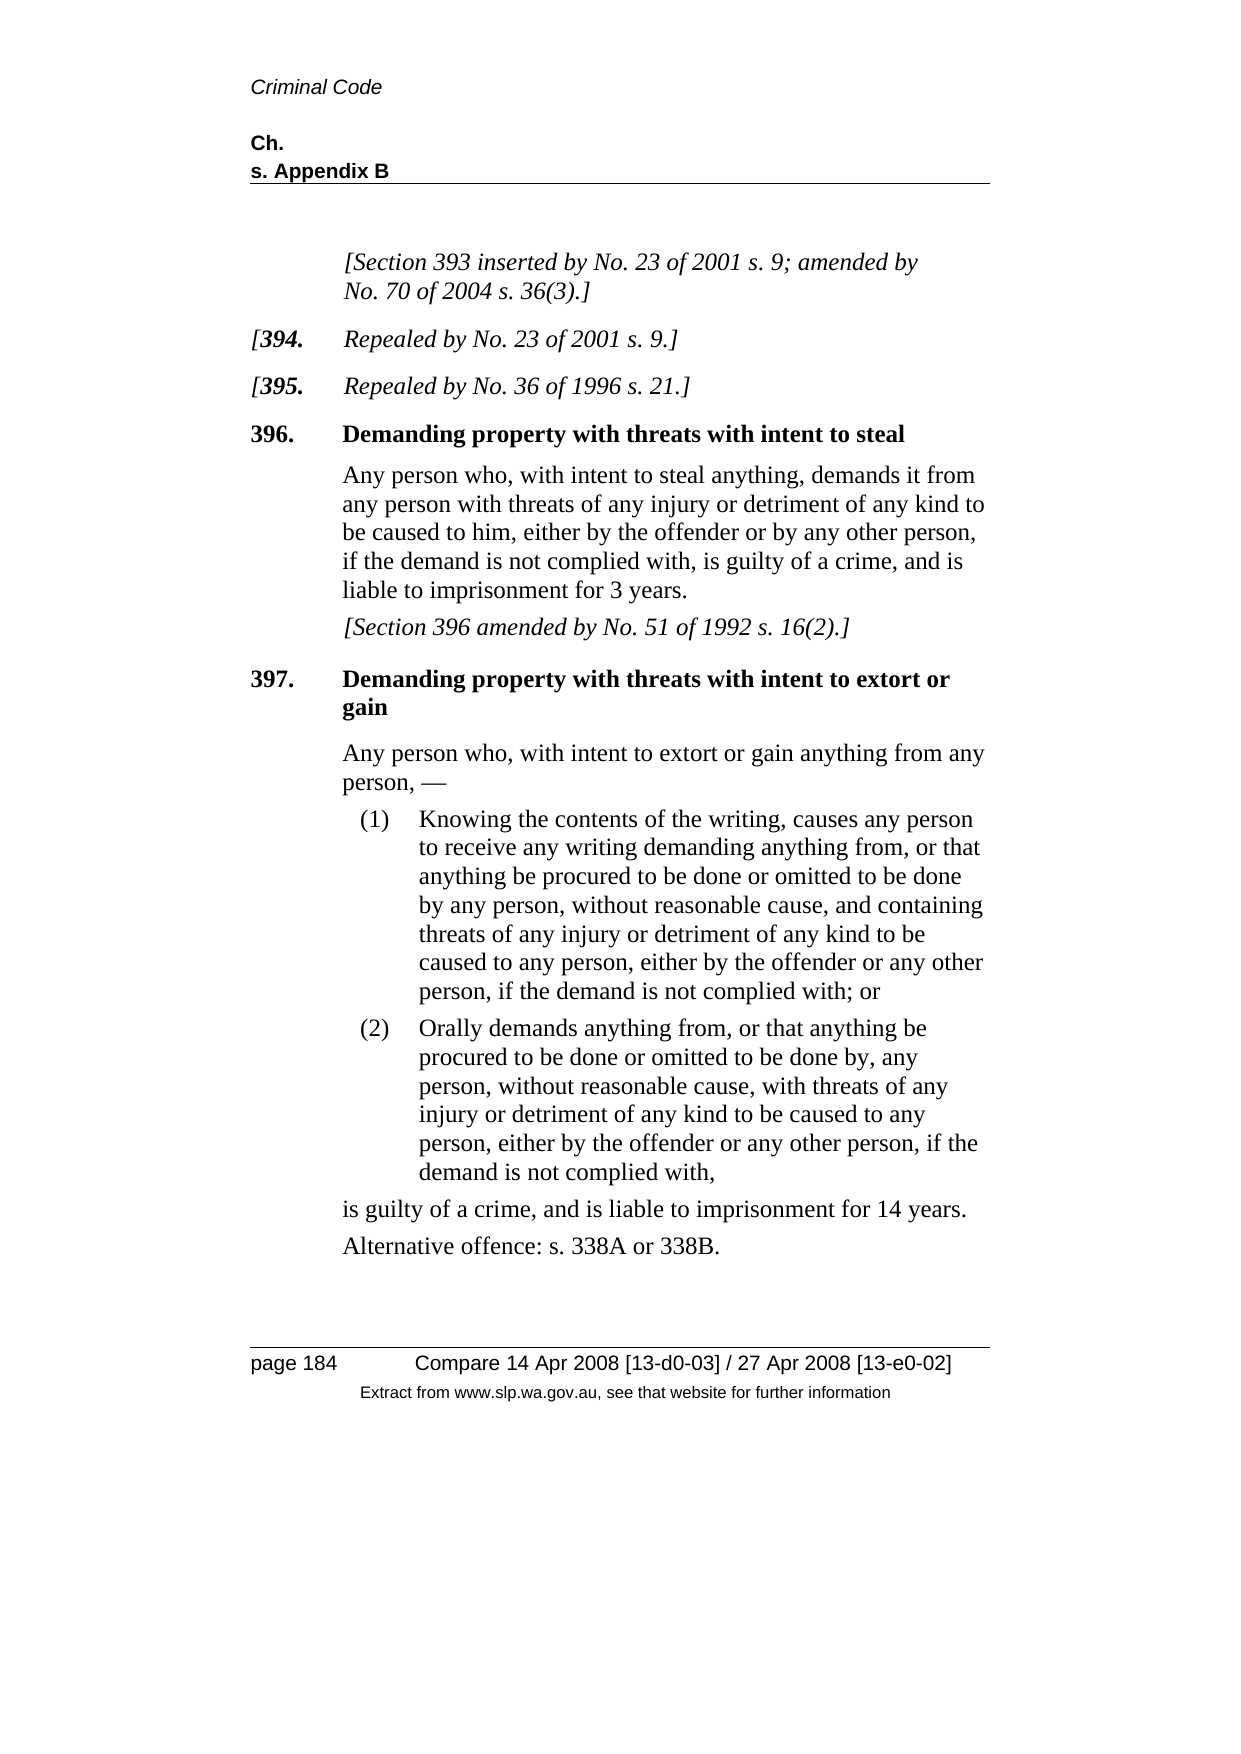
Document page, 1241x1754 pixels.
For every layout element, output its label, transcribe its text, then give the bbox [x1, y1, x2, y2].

text [395. Repealed by No. 36 of 1996 s. 21.] [250, 371, 990, 400]
text (1) Knowing the contents of the writing, causes any person to receive any writing demanding anything from, or that anything be procured to be done or omitted to be done by any person, without reasonable cause, and containing threats of any injury or detriment of any kind to be caused to any person, either by the offender or any other person, if the demand is not complied with; or [250, 804, 990, 1005]
text [Section 396 amended by No. 51 of 1992 s. 16(2).] [250, 612, 990, 641]
text is guilty of a crime, and is liable to imprisonment for 14 years. [250, 1194, 990, 1223]
text [Section 393 inserted by No. 23 of 2001 s. 9; amended by No. 70 of 2004 s. 36(3).] [250, 247, 990, 305]
subtitle 397. Demanding property with threats with intent to extort or gain [250, 664, 990, 721]
subtitle 396. Demanding property with threats with intent to steal [250, 419, 990, 447]
text Any person who, with intent to steal anything, demands it from any person with threats of any injury or detriment of any kind to be caused to him, either by the offender or by any other person, if the demand is not complied with, is guilty of a crime, and is liable to imprisonment for 3 years. [250, 460, 990, 604]
text [394. Repealed by No. 23 of 2001 s. 9.] [250, 324, 990, 352]
text Any person who, with intent to extort or gain anything from any person, — [250, 738, 990, 795]
text Alternative offence: s. 338A or 338B. [250, 1231, 990, 1260]
text (2) Orally demands anything from, or that anything be procured to be done or omitted to be done by, any person, without reasonable cause, with threats of any injury or detriment of any kind to be caused to any person, either by the offender or any other person, if the demand is not complied with, [250, 1013, 990, 1186]
